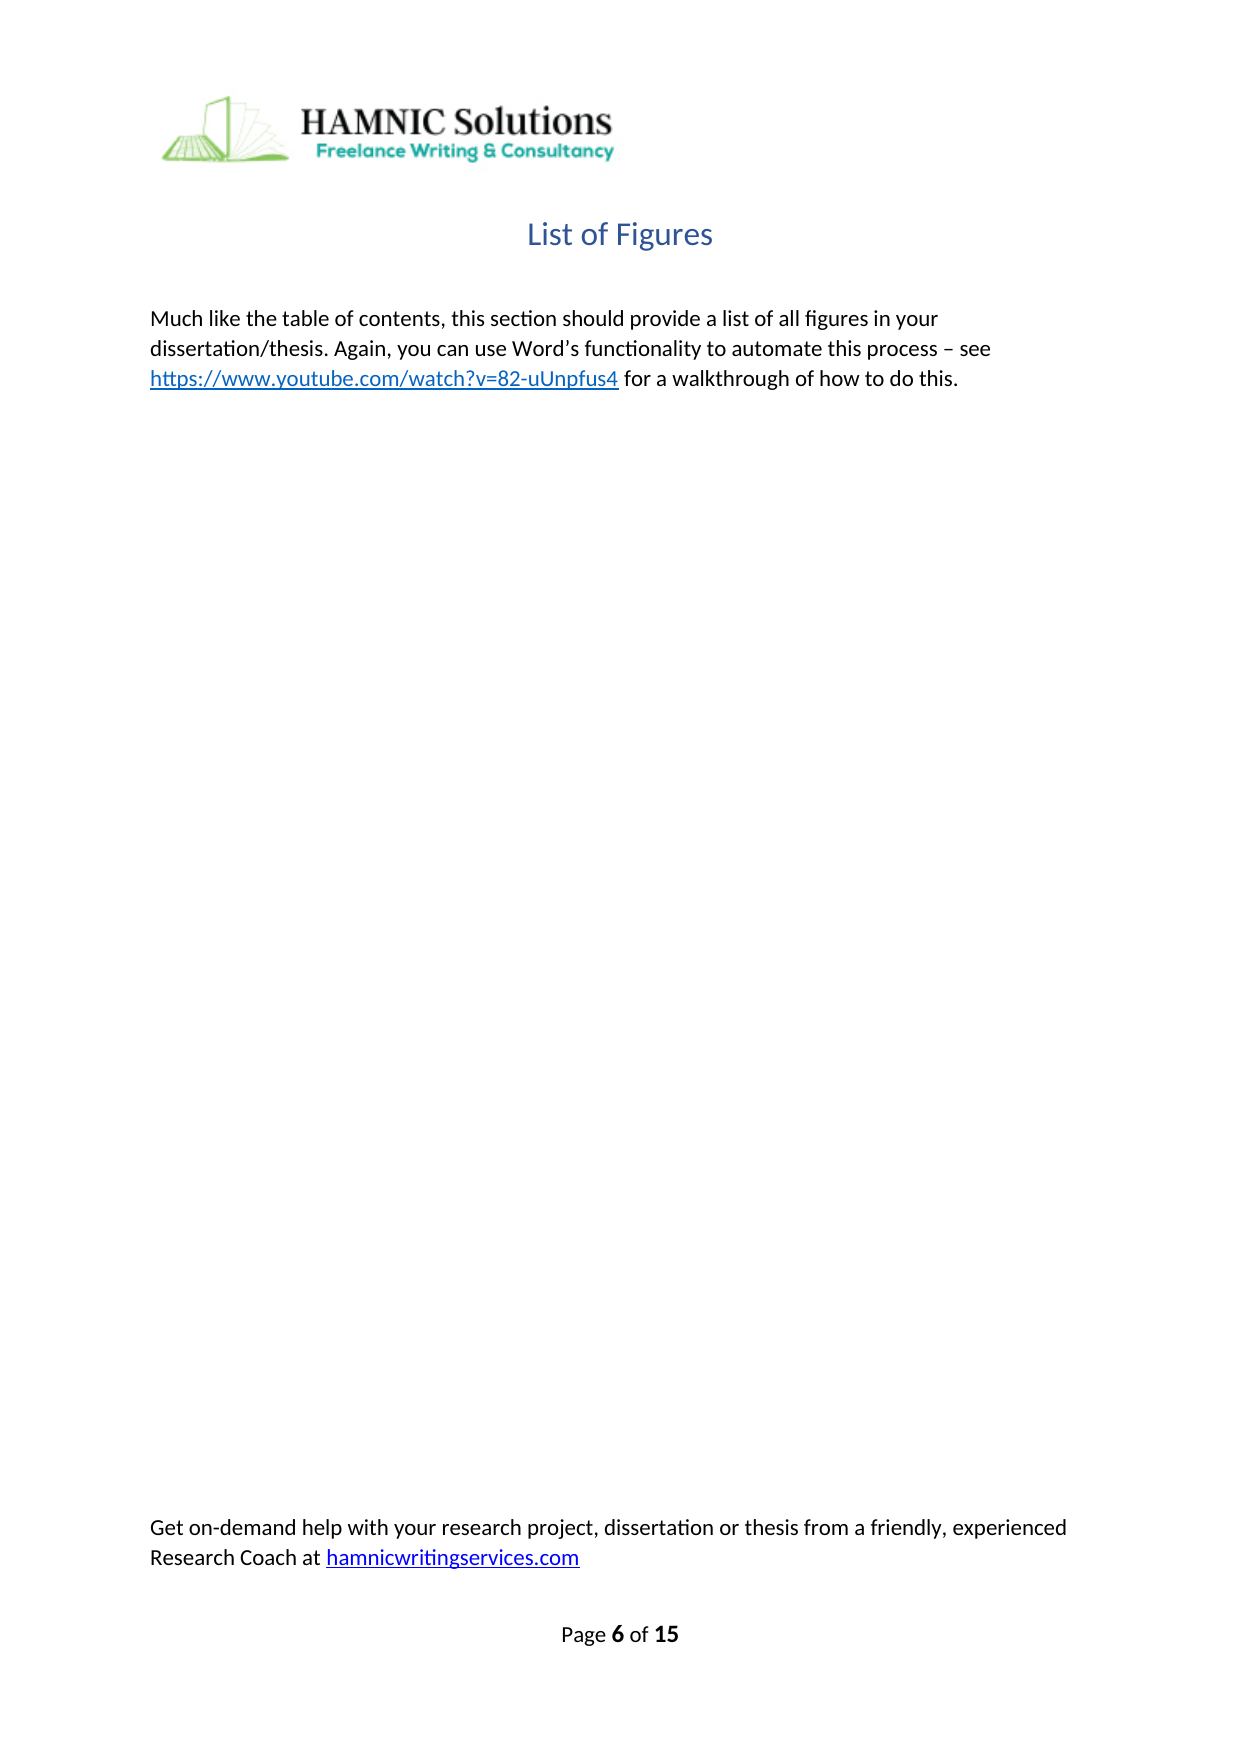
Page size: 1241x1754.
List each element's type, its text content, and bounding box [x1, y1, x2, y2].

text Much like the table of contents, this section should provide a list of all figures in your dissertation/thesis. Again, you can use Word’s functionality to automate this process – see https://www.youtube.com/watch?v=82-uUnpfus4 for a walkthrough of how to do this. [150, 304, 1090, 392]
subtitle List of Figures [150, 213, 1090, 253]
picture [150, 73, 694, 188]
